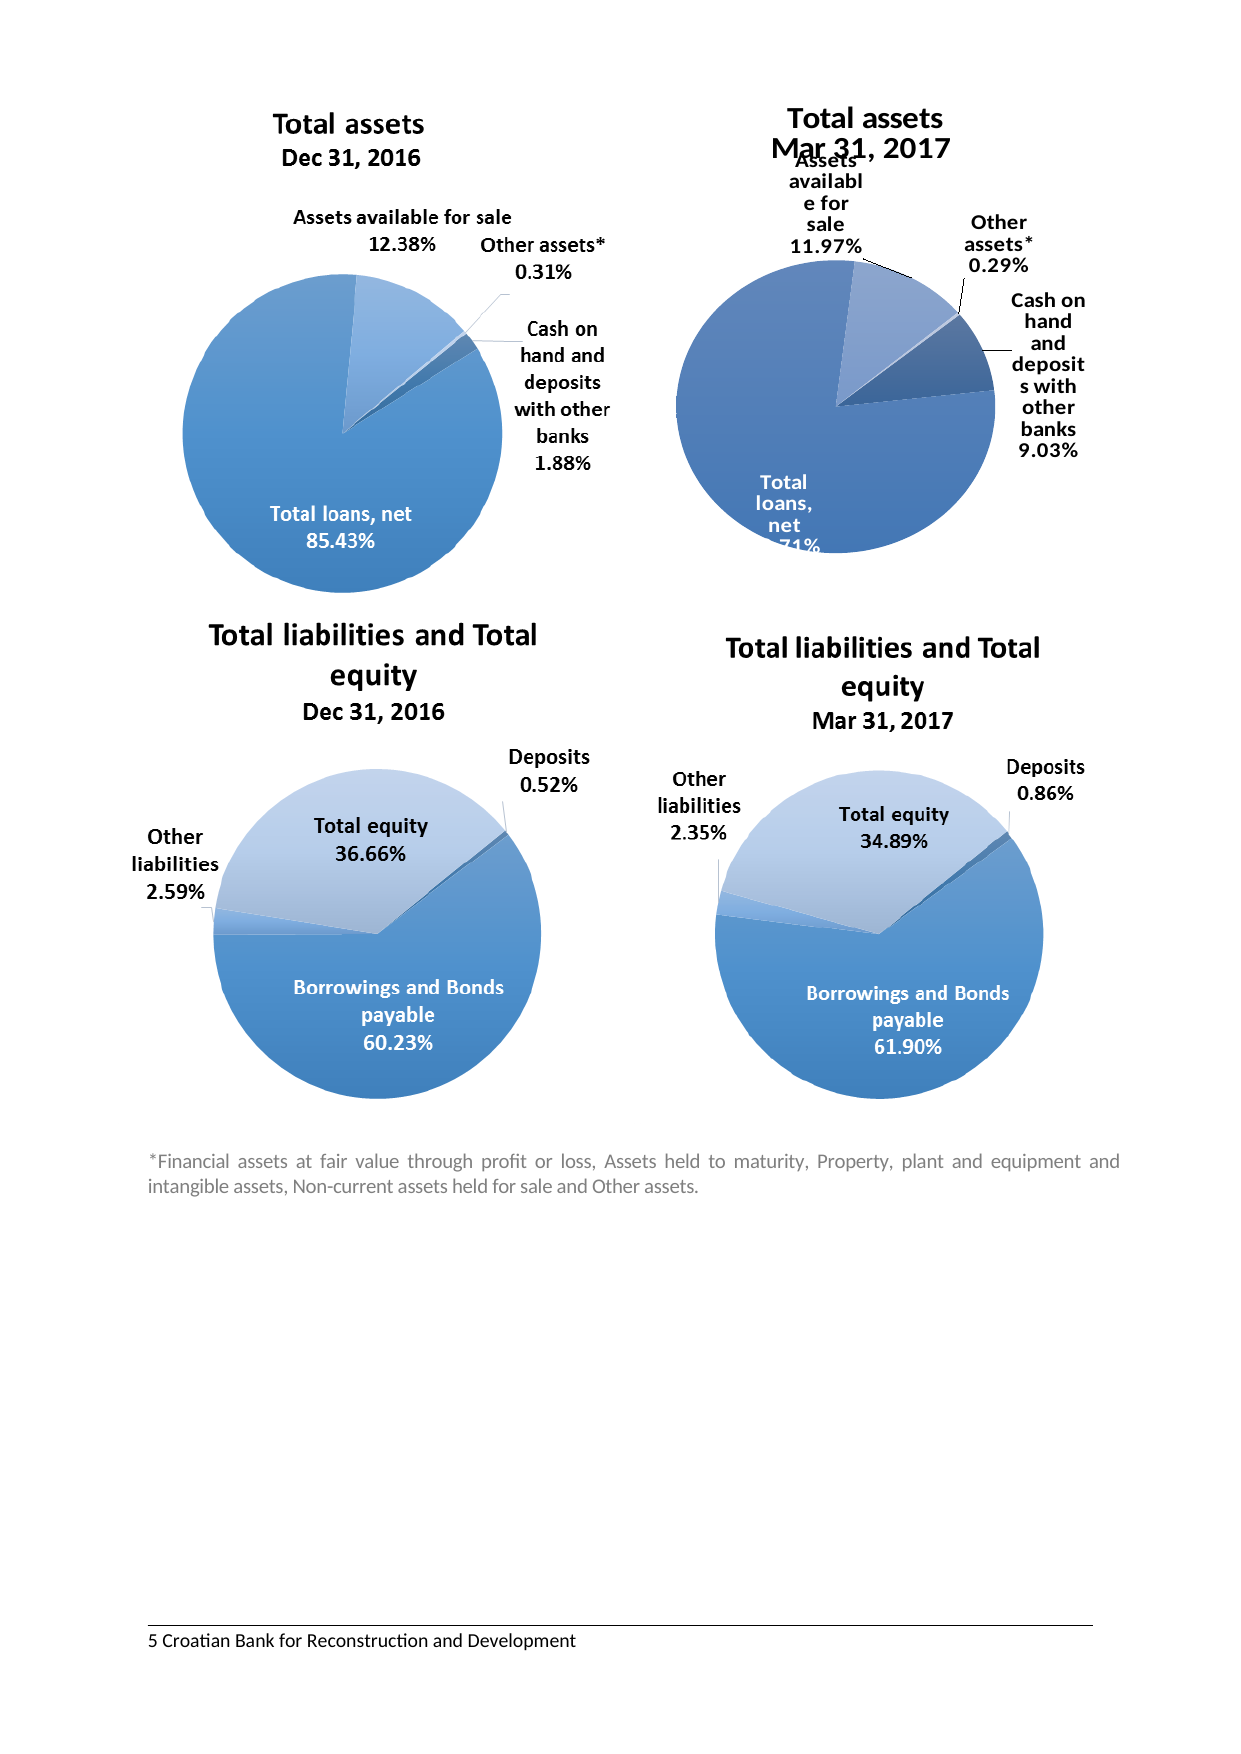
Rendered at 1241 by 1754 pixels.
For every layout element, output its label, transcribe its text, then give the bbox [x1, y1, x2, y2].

text *Financial assets at fair value through profit or loss, Assets held to maturity, Property, plant and equipment and intangible assets, Non-current assets held for sale and Other assets. [148, 1148, 1122, 1199]
picture [640, 621, 1139, 1124]
picture [118, 96, 635, 1124]
